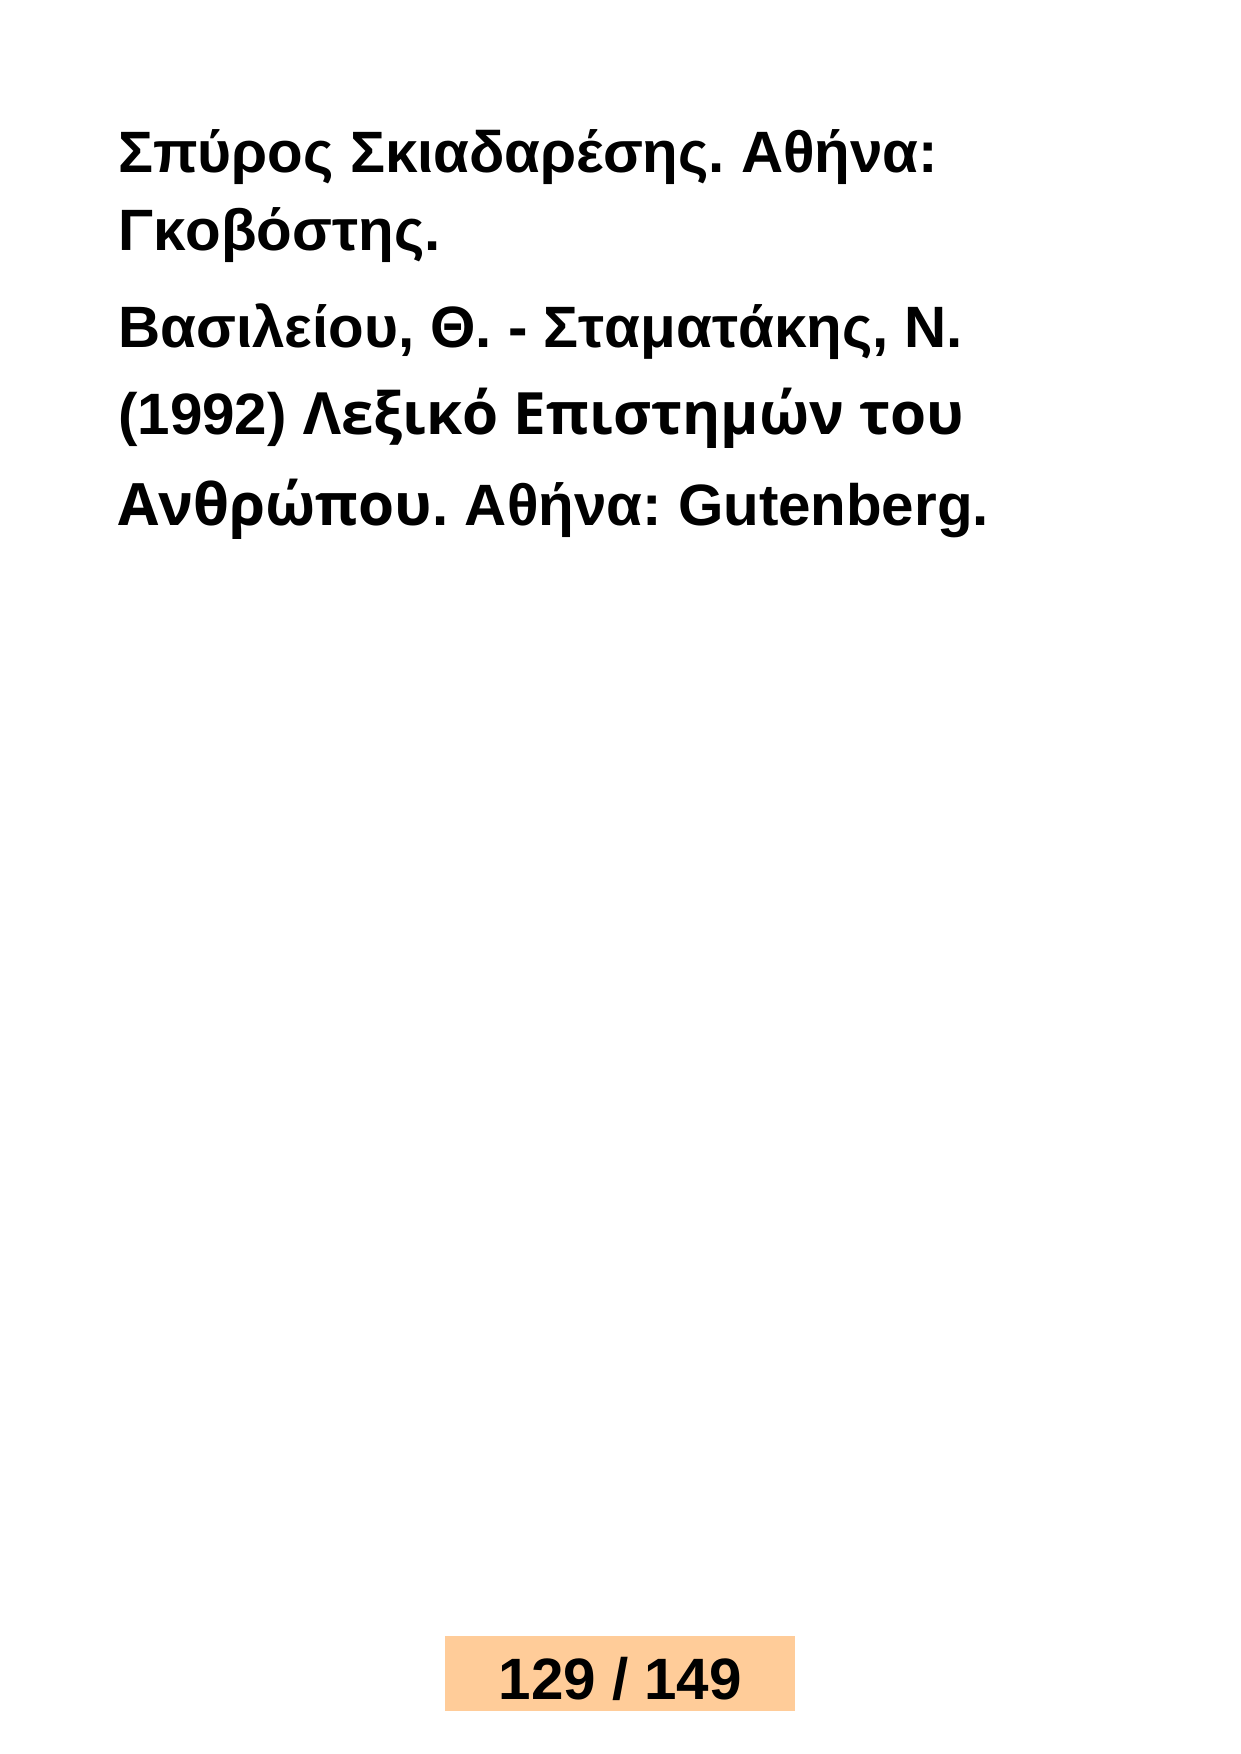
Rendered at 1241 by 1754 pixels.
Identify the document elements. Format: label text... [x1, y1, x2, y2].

text Βασιλείου, Θ. - Σταματάκης, Ν. (1992) Λεξικό Επιστημών του Ανθρώπου. Αθήνα: Gutenberg. [118, 293, 1122, 543]
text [118, 118, 1122, 262]
